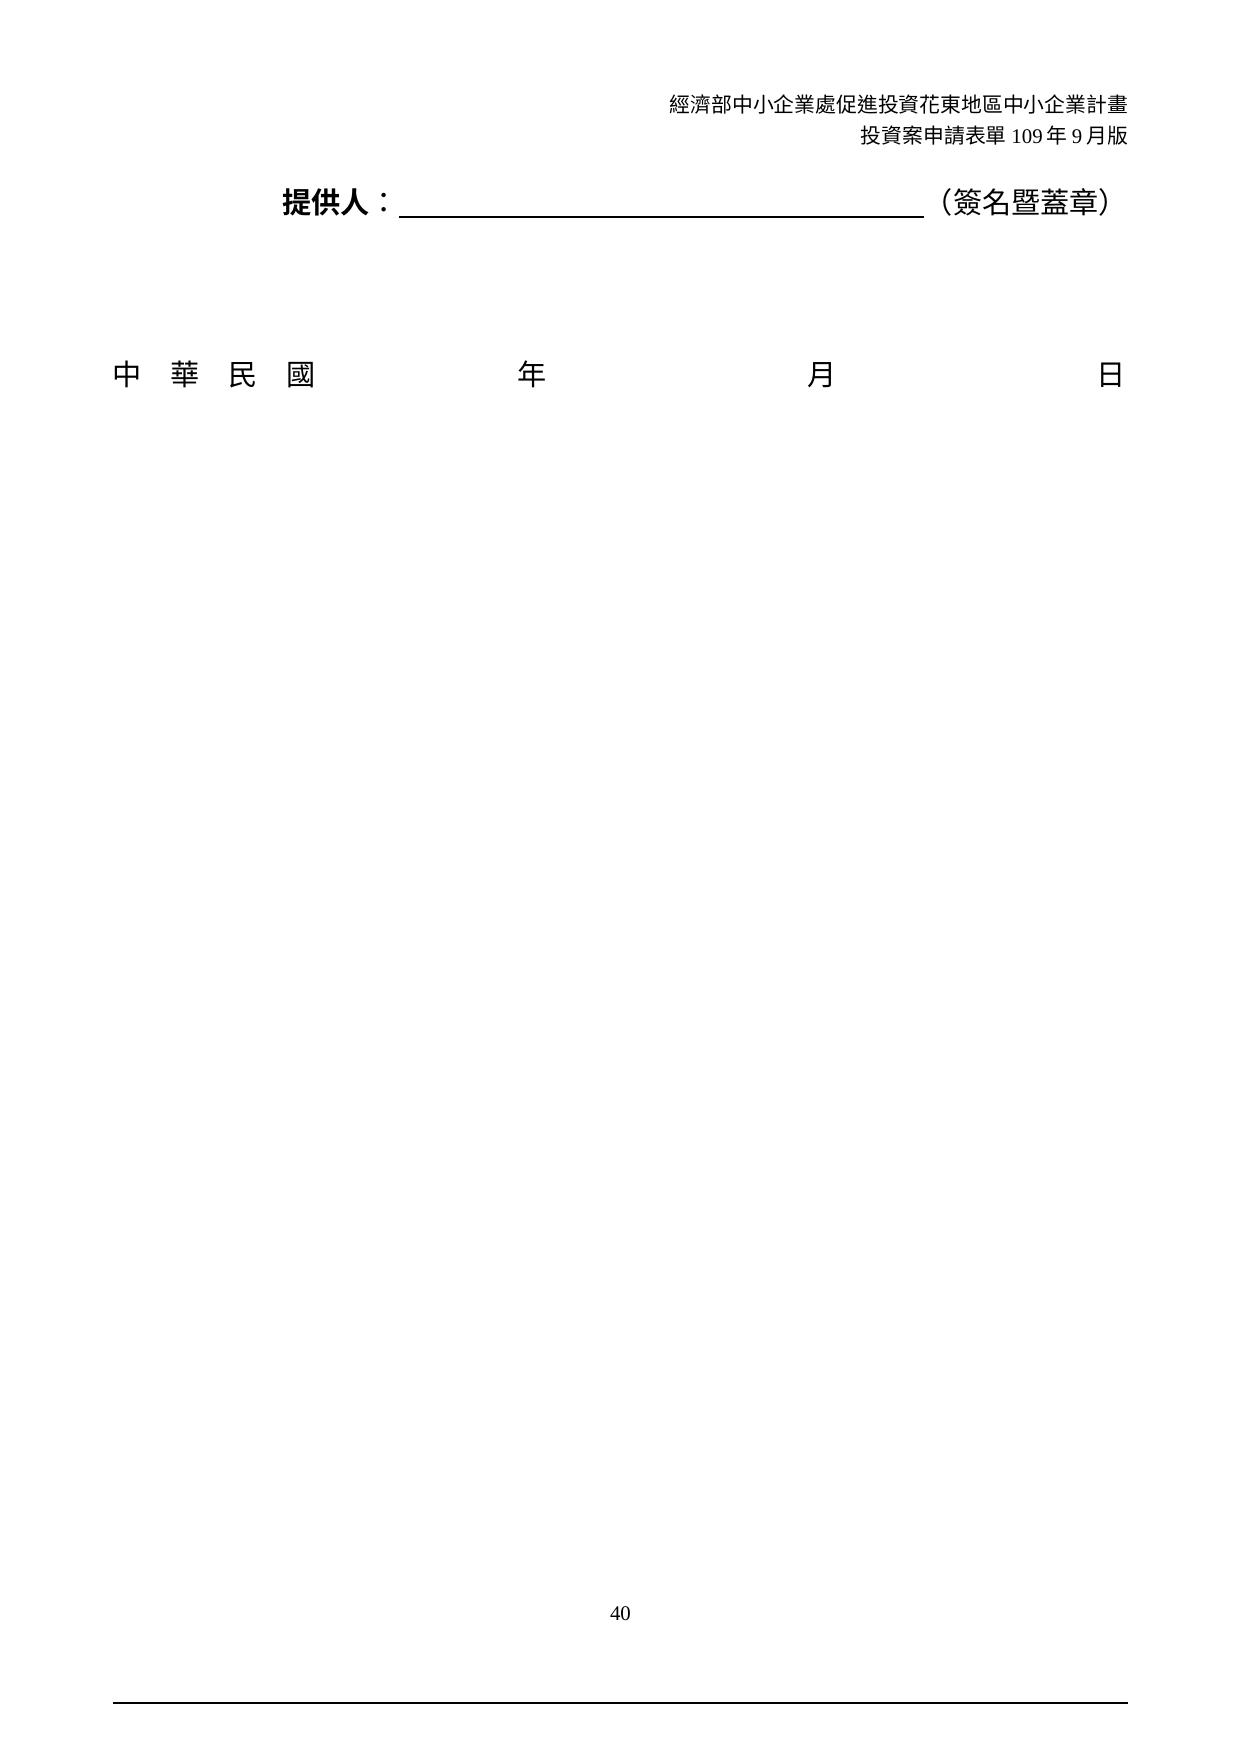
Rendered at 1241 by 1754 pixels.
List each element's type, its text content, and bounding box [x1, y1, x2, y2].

text 提供人： （簽名暨蓋章） [112, 163, 1128, 238]
text 中華民國 年 月 日 [112, 336, 1128, 411]
